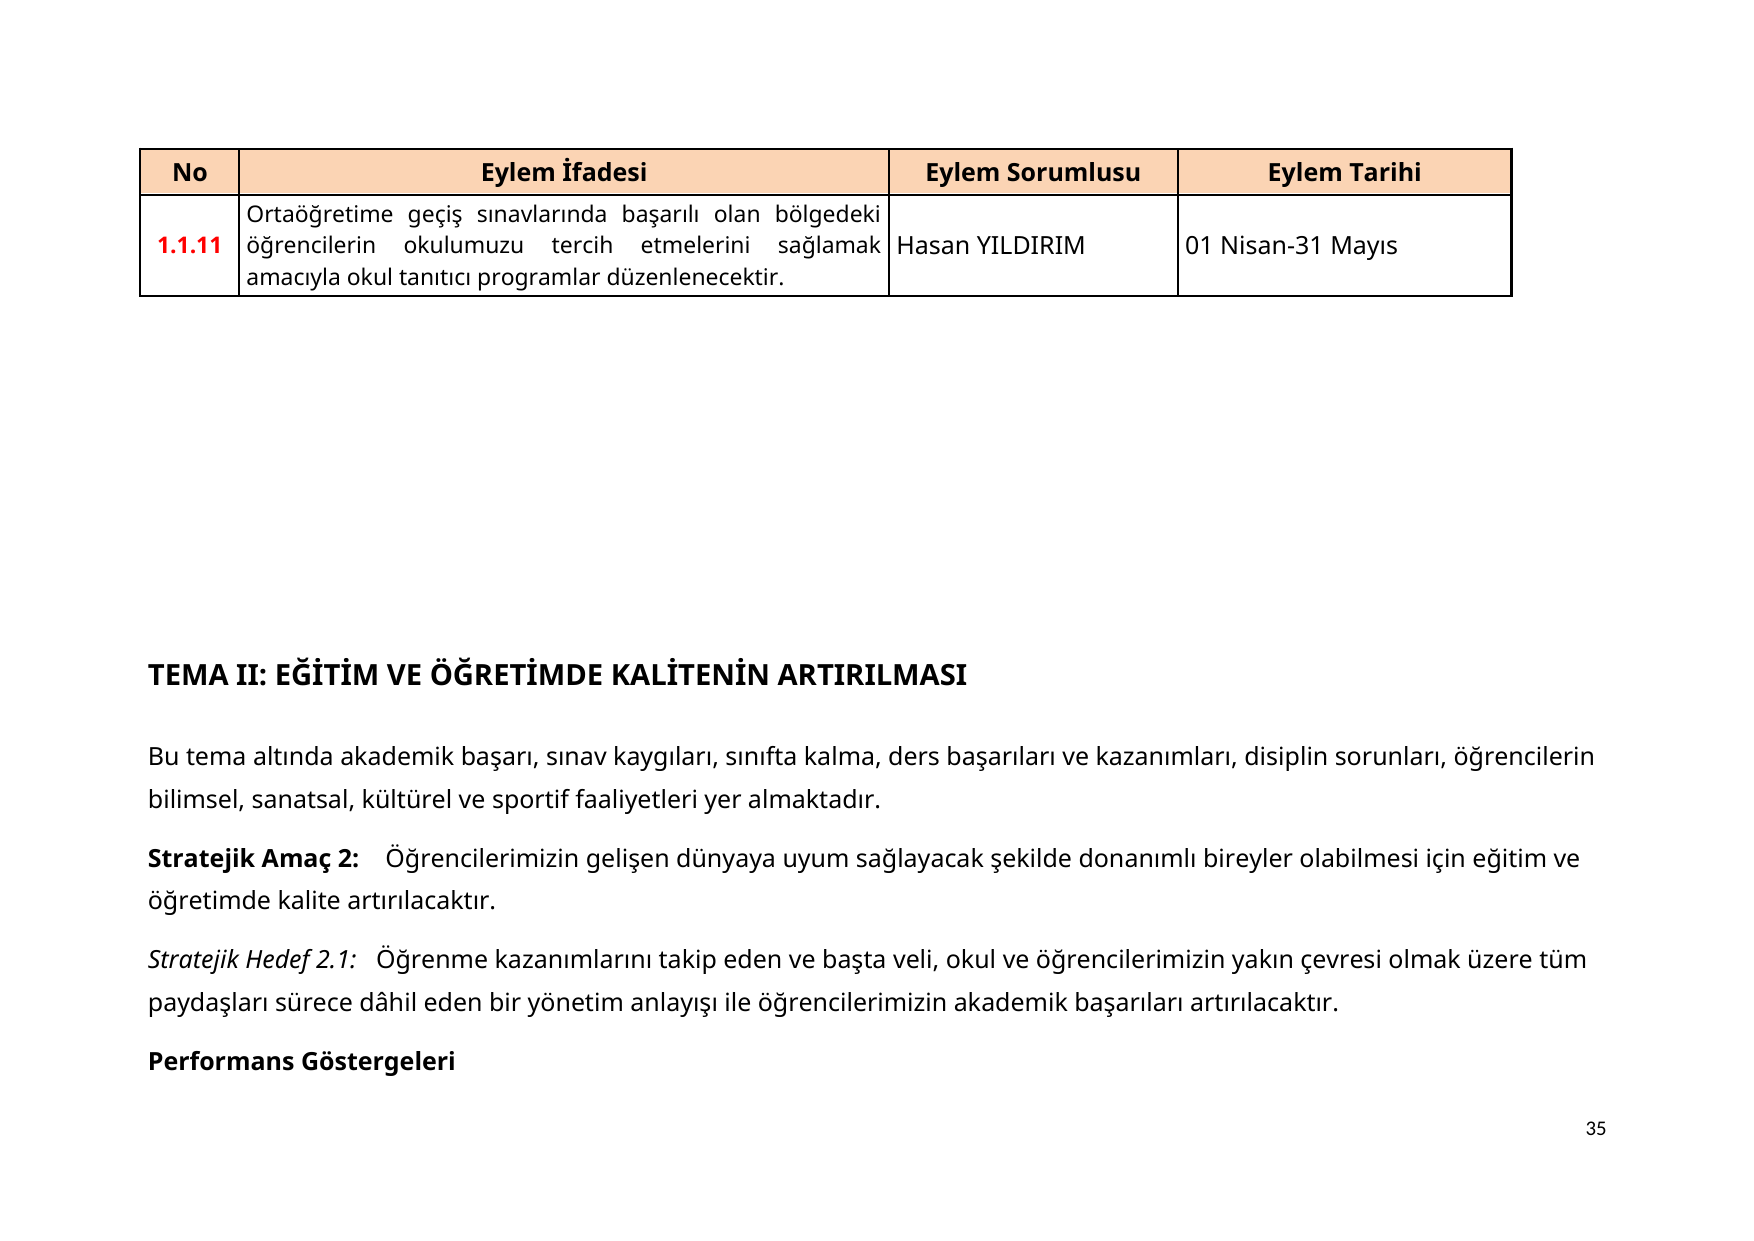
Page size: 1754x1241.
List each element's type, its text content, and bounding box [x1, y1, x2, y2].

table_cell 01 Nisan-31 Mayıs [1179, 196, 1510, 294]
table_cell 1.1.11 [141, 196, 238, 294]
text Bu tema altında akademik başarı, sınav kaygıları, sınıfta kalma, ders başarıları ve kazanımları, disiplin sorunları, öğrencilerin bilimsel, sanatsal, kültürel ve sportif faaliyetleri yer almaktadır. [148, 739, 1606, 815]
table_cell Ortaöğretime geçiş sınavlarında başarılı olan bölgedeki öğrencilerin okulumuzu tercih etmelerini sağlamak amacıyla okul tanıtıcı programlar düzenlenecektir. [240, 196, 888, 294]
text Performans Göstergeleri [148, 1044, 1606, 1078]
table_header Eylem Sorumlusu [890, 150, 1177, 193]
table_header Eylem İfadesi [240, 150, 888, 193]
text Stratejik Hedef 2.1: Öğrenme kazanımlarını takip eden ve başta veli, okul ve öğrencilerimizin yakın çevresi olmak üzere tüm paydaşları sürece dâhil eden bir yönetim anlayışı ile öğrencilerimizin akademik başarıları artırılacaktır. [148, 942, 1606, 1019]
subtitle TEMA II: EĞİTİM VE ÖĞRETİMDE KALİTENİN ARTIRILMASI [148, 654, 1606, 694]
table_header No [141, 150, 238, 193]
table_header Eylem Tarihi [1179, 150, 1510, 193]
text Stratejik Amaç 2: Öğrencilerimizin gelişen dünyaya uyum sağlayacak şekilde donanımlı bireyler olabilmesi için eğitim ve öğretimde kalite artırılacaktır. [148, 841, 1606, 917]
table_cell Hasan YILDIRIM [890, 196, 1177, 294]
